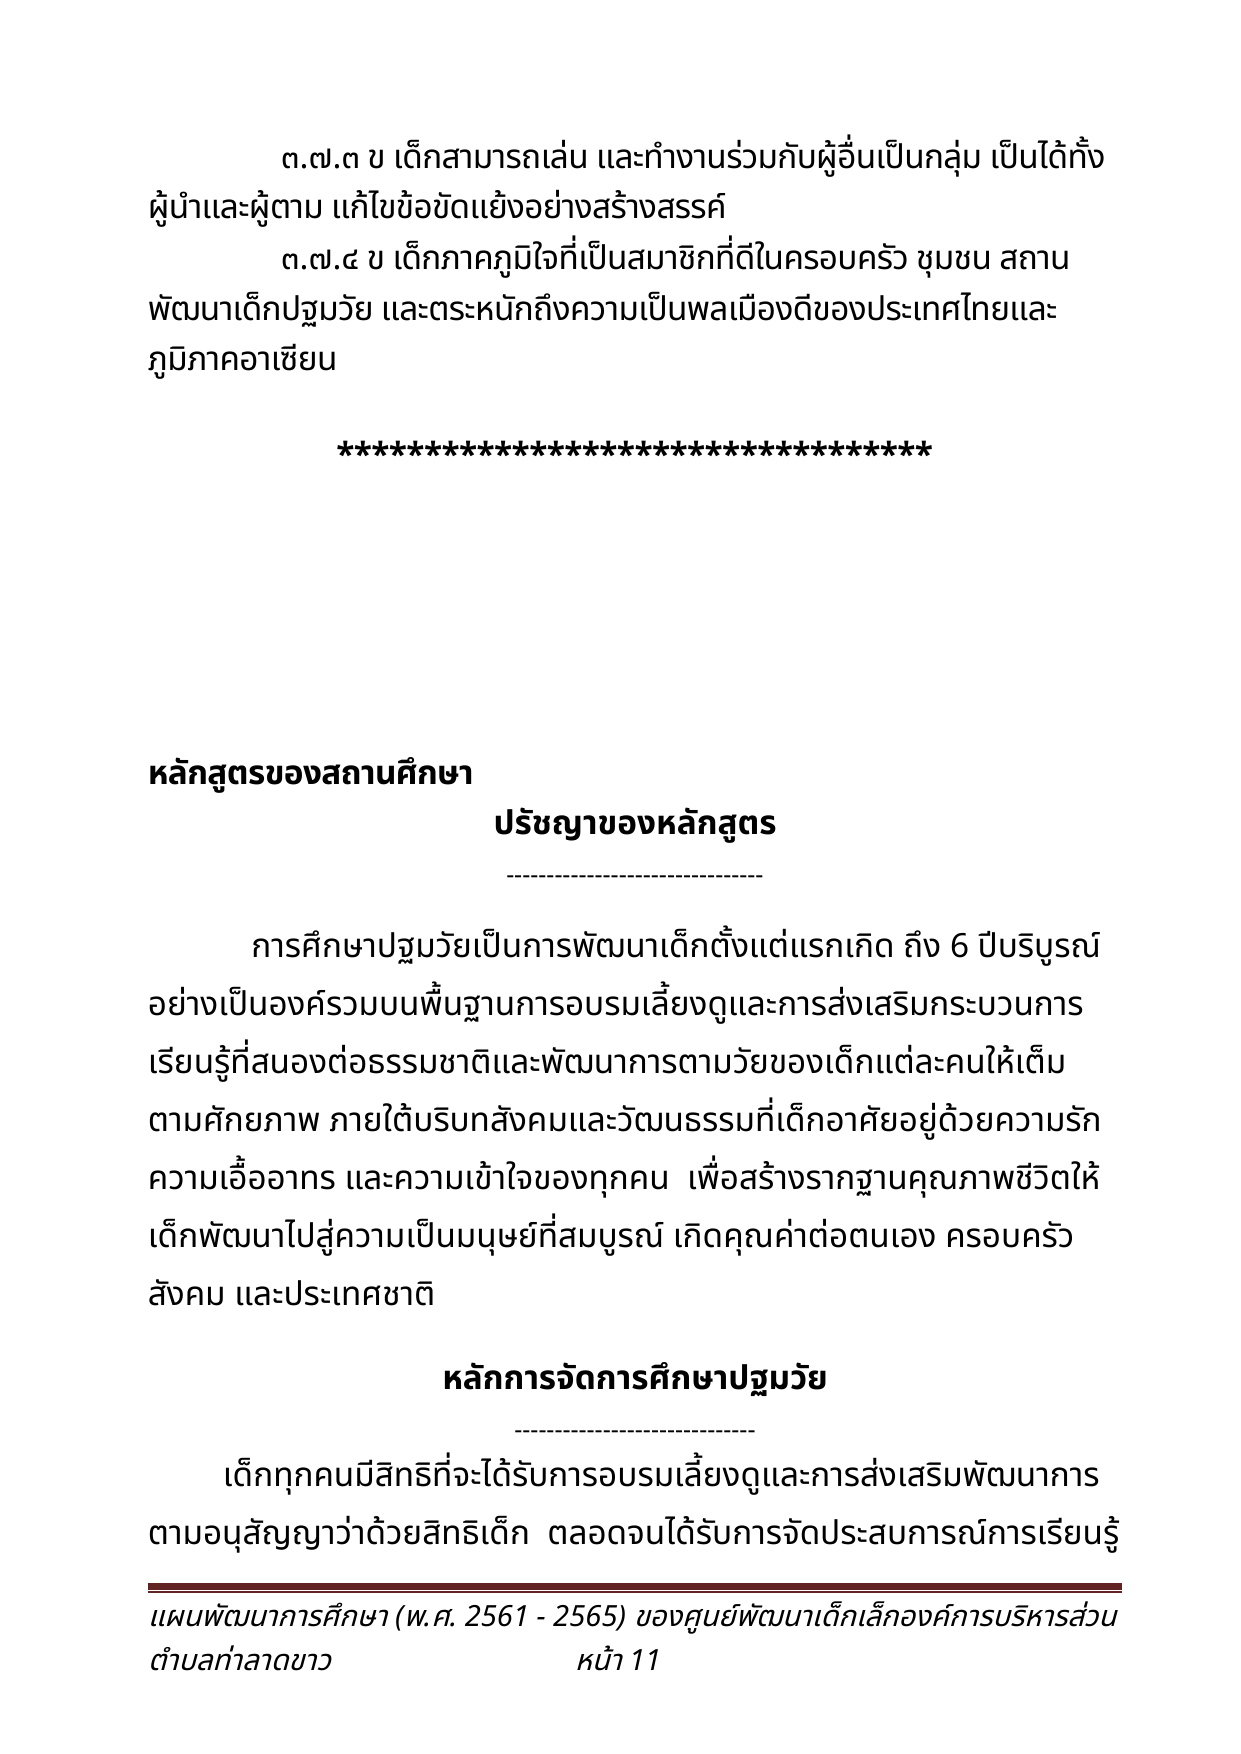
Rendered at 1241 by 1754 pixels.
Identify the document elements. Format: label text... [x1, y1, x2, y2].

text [148, 1451, 1122, 1559]
text หลักการจัดการศึกษาปฐมวัย [148, 1354, 1122, 1404]
list หลักสูตรของสถานศึกษา [148, 749, 1122, 799]
text การศึกษาปฐมวัยเป็นการพัฒนาเด็กตั้งแต่แรกเกิด ถึง 6 ปีบริบูรณ์ อย่างเป็นองค์รวมบนพื้นฐานการอบรมเลี้ยงดูและการส่งเสริมกระบวนการเรียนรู้ที่สนองต่อธรรมชาติและพัฒนาการตามวัยของเด็กแต่ละคนให้เต็มตามศักยภาพ ภายใต้บริบทสังคมและวัฒนธรรมที่เด็กอาศัยอยู่ด้วยความรัก ความเอื้ออาทร และความเข้าใจของทุกคน เพื่อสร้างรากฐานคุณภาพชีวิตให้เด็กพัฒนาไปสู่ความเป็นมนุษย์ที่สมบูรณ์ เกิดคุณค่าต่อตนเอง ครอบครัว สังคม และประเทศชาติ [148, 922, 1122, 1320]
list ********************************** [148, 431, 1122, 476]
list ๓.๗.๔ ข เด็กภาคภูมิใจที่เป็นสมาชิกที่ดีในครอบครัว ชุมชน สถานพัฒนาเด็กปฐมวัย และตระหนักถึงความเป็นพลเมืองดีของประเทศไทยและภูมิภาคอาเซียน [148, 234, 1122, 385]
list ๓.๗.๓ ข เด็กสามารถเล่น และทำงานร่วมกับผู้อื่นเป็นกลุ่ม เป็นได้ทั้งผู้นำและผู้ตาม แก้ไขข้อขัดแย้งอย่างสร้างสรรค์ [148, 133, 1122, 234]
text -------------------------------- [148, 857, 1122, 891]
text ปรัชญาของหลักสูตร [148, 799, 1122, 849]
text ------------------------------ [148, 1412, 1122, 1446]
